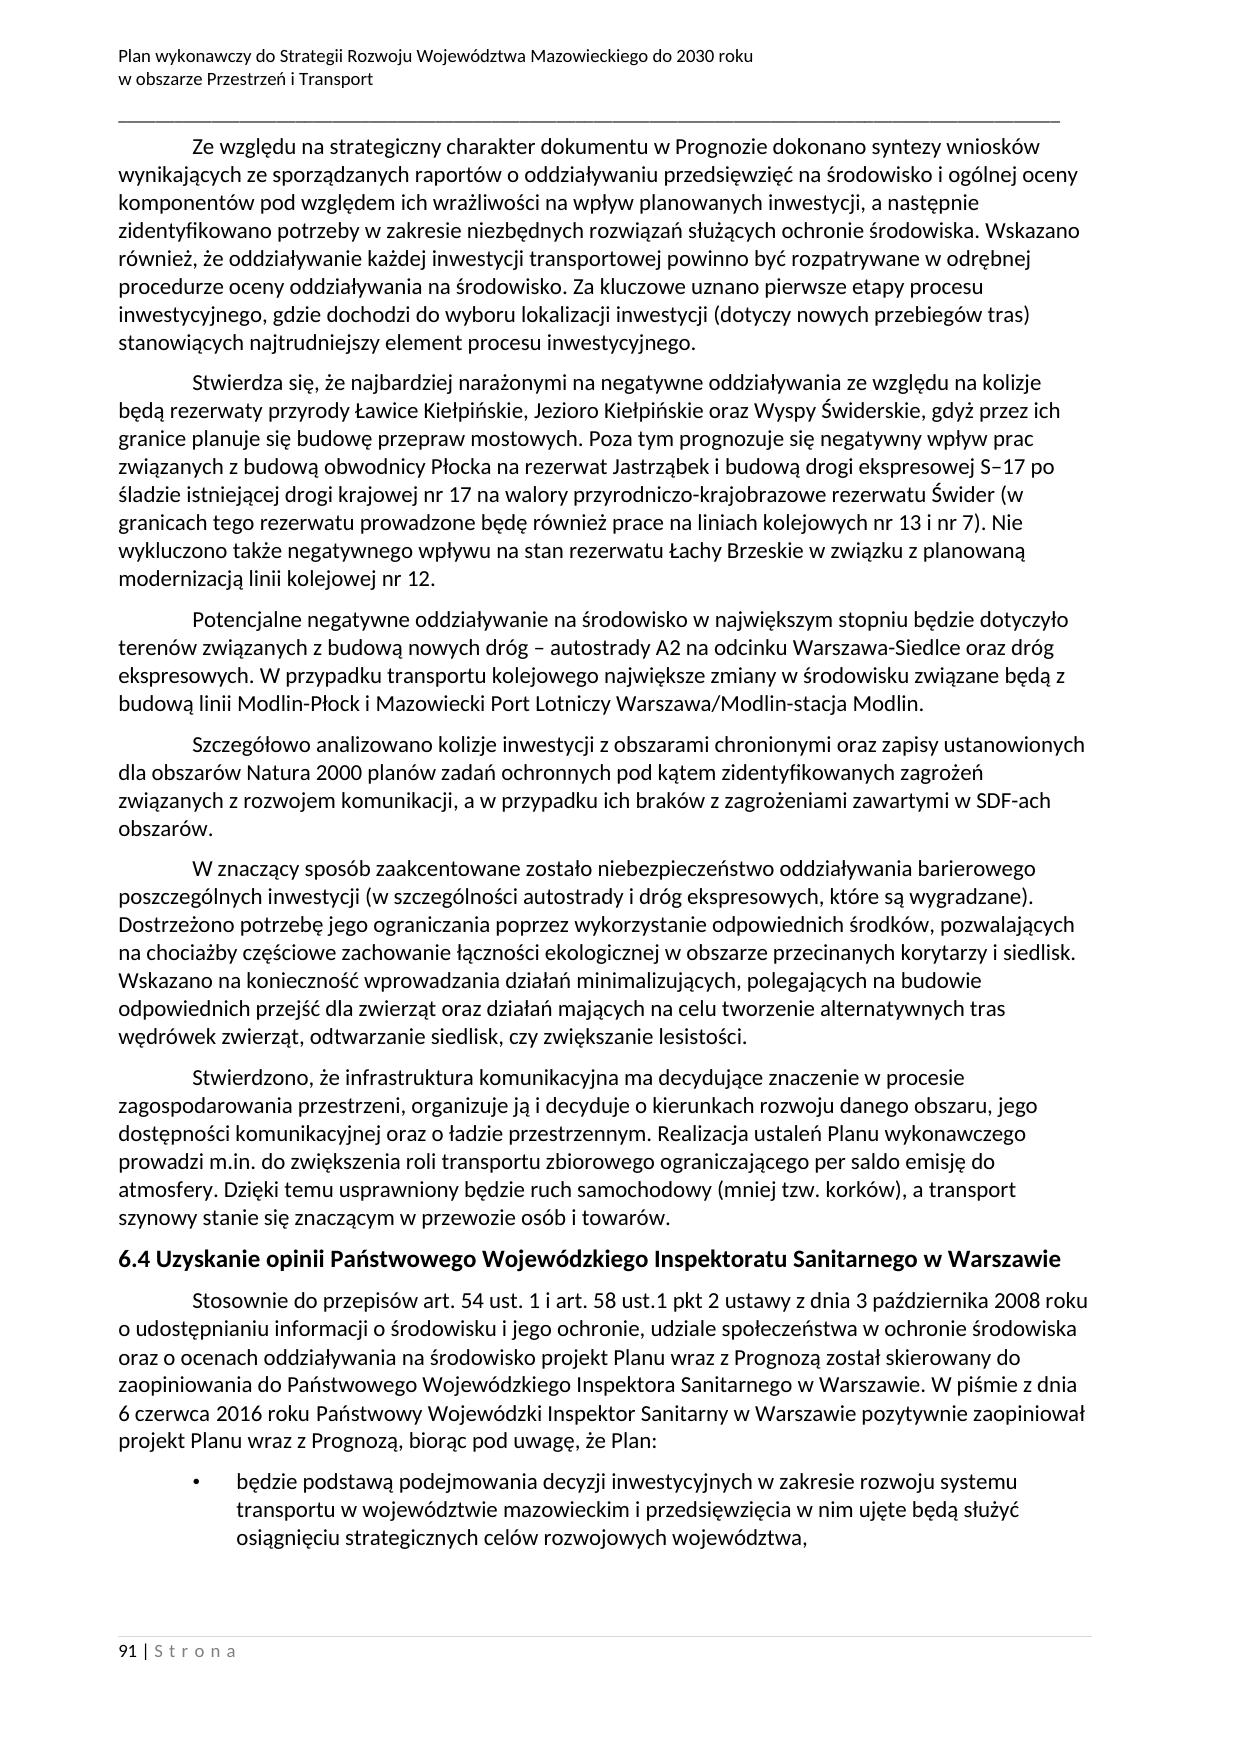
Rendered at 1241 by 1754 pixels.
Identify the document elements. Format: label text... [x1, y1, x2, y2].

text Ze względu na strategiczny charakter dokumentu w Prognozie dokonano syntezy wniosków wynikających ze sporządzanych raportów o oddziaływaniu przedsięwzięć na środowisko i ogólnej oceny komponentów pod względem ich wrażliwości na wpływ planowanych inwestycji, a następnie zidentyfikowano potrzeby w zakresie niezbędnych rozwiązań służących ochronie środowiska. Wskazano również, że oddziaływanie każdej inwestycji transportowej powinno być rozpatrywane w odrębnej procedurze oceny oddziaływania na środowisko. Za kluczowe uznano pierwsze etapy procesu inwestycyjnego, gdzie dochodzi do wyboru lokalizacji inwestycji (dotyczy nowych przebiegów tras) stanowiących najtrudniejszy element procesu inwestycyjnego. [118, 132, 1092, 356]
text Stosownie do przepisów art. 54 ust. 1 i art. 58 ust.1 pkt 2 ustawy z dnia 3 października 2008 roku o udostępnianiu informacji o środowisku i jego ochronie, udziale społeczeństwa w ochronie środowiska oraz o ocenach oddziaływania na środowisko projekt Planu wraz z Prognozą został skierowany do zaopiniowania do Państwowego Wojewódzkiego Inspektora Sanitarnego w Warszawie. W piśmie z dnia 6 czerwca 2016 roku Państwowy Wojewódzki Inspektor Sanitarny w Warszawie pozytywnie zaopiniował projekt Planu wraz z Prognozą, biorąc pod uwagę, że Plan: [118, 1287, 1092, 1455]
text Stwierdzono, że infrastruktura komunikacyjna ma decydujące znaczenie w procesie zagospodarowania przestrzeni, organizuje ją i decyduje o kierunkach rozwoju danego obszaru, jego dostępności komunikacyjnej oraz o ładzie przestrzennym. Realizacja ustaleń Planu wykonawczego prowadzi m.in. do zwiększenia roli transportu zbiorowego ograniczającego per saldo emisję do atmosfery. Dzięki temu usprawniony będzie ruch samochodowy (mniej tzw. korków), a transport szynowy stanie się znaczącym w przewozie osób i towarów. [118, 1063, 1092, 1231]
list będzie podstawą podejmowania decyzji inwestycyjnych w zakresie rozwoju systemu transportu w województwie mazowieckim i przedsięwzięcia w nim ujęte będą służyć osiągnięciu strategicznych celów rozwojowych województwa, [192, 1467, 1092, 1551]
text Potencjalne negatywne oddziaływanie na środowisko w największym stopniu będzie dotyczyło terenów związanych z budową nowych dróg – autostrady A2 na odcinku Warszawa-Siedlce oraz dróg ekspresowych. W przypadku transportu kolejowego największe zmiany w środowisku związane będą z budową linii Modlin-Płock i Mazowiecki Port Lotniczy Warszawa/Modlin-stacja Modlin. [118, 605, 1092, 717]
text Stwierdza się, że najbardziej narażonymi na negatywne oddziaływania ze względu na kolizje będą rezerwaty przyrody Ławice Kiełpińskie, Jezioro Kiełpińskie oraz Wyspy Świderskie, gdyż przez ich granice planuje się budowę przepraw mostowych. Poza tym prognozuje się negatywny wpływ prac związanych z budową obwodnicy Płocka na rezerwat Jastrząbek i budową drogi ekspresowej S–17 po śladzie istniejącej drogi krajowej nr 17 na walory przyrodniczo-krajobrazowe rezerwatu Świder (w granicach tego rezerwatu prowadzone będę również prace na liniach kolejowych nr 13 i nr 7). Nie wykluczono także negatywnego wpływu na stan rezerwatu Łachy Brzeskie w związku z planowaną modernizacją linii kolejowej nr 12. [118, 368, 1092, 593]
text W znaczący sposób zaakcentowane zostało niebezpieczeństwo oddziaływania barierowego poszczególnych inwestycji (w szczególności autostrady i dróg ekspresowych, które są wygradzane). Dostrzeżono potrzebę jego ograniczania poprzez wykorzystanie odpowiednich środków, pozwalających na chociażby częściowe zachowanie łączności ekologicznej w obszarze przecinanych korytarzy i siedlisk. Wskazano na konieczność wprowadzania działań minimalizujących, polegających na budowie odpowiednich przejść dla zwierząt oraz działań mających na celu tworzenie alternatywnych tras wędrówek zwierząt, odtwarzanie siedlisk, czy zwiększanie lesistości. [118, 854, 1092, 1050]
text Szczegółowo analizowano kolizje inwestycji z obszarami chronionymi oraz zapisy ustanowionych dla obszarów Natura 2000 planów zadań ochronnych pod kątem zidentyfikowanych zagrożeń związanych z rozwojem komunikacji, a w przypadku ich braków z zagrożeniami zawartymi w SDF-ach obszarów. [118, 730, 1092, 842]
subtitle 6.4 Uzyskanie opinii Państwowego Wojewódzkiego Inspektoratu Sanitarnego w Warszawie [118, 1243, 1092, 1274]
